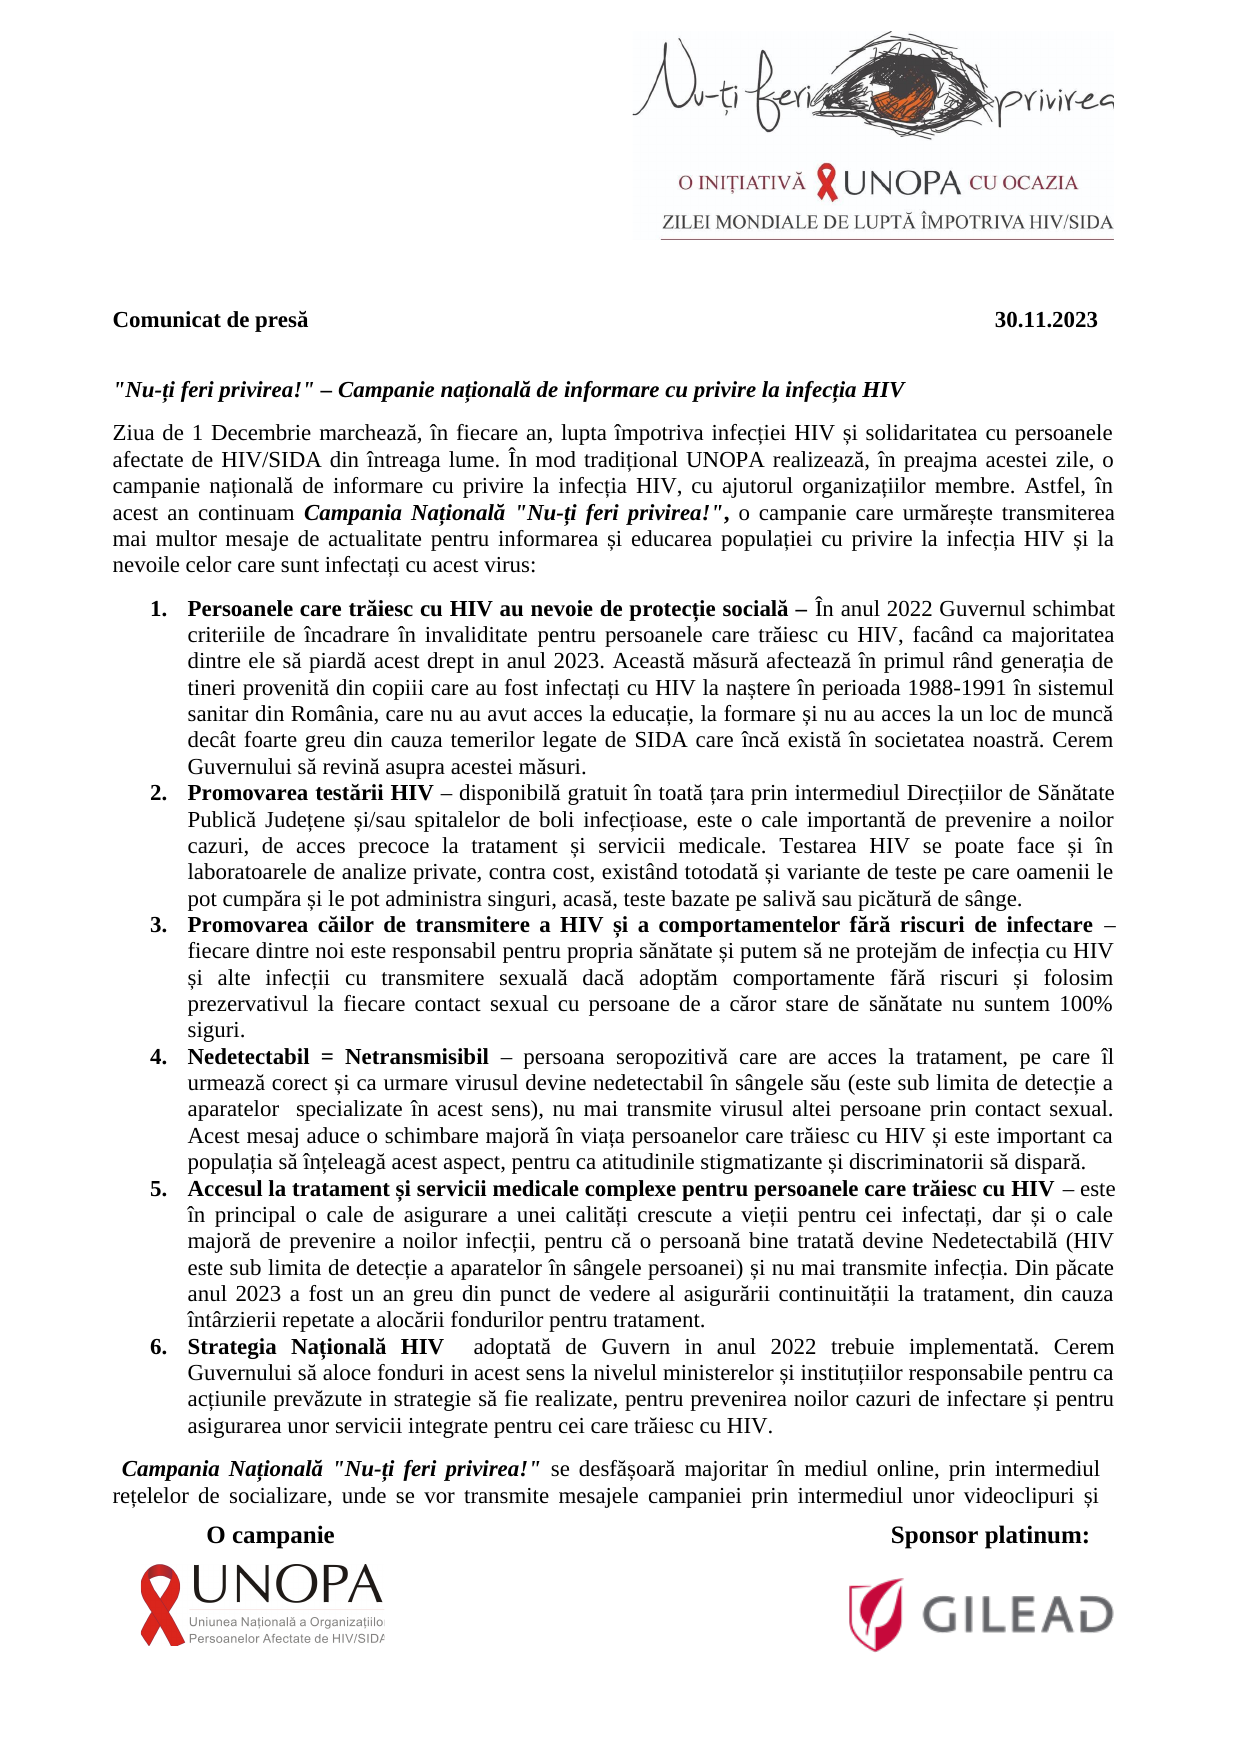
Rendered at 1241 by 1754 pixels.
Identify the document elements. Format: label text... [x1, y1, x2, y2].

picture [140, 1564, 385, 1646]
text Ziua de 1 Decembrie marchează, în fiecare an, lupta împotriva infecției HIV și solidaritatea cu persoanele afectate de HIV/SIDA din întreaga lume. În mod tradițional UNOPA realizează, în preajma acestei zile, o campanie națională de informare cu privire la infecția HIV, cu ajutorul organizațiilor membre. Astfel, în acest an continuam Campania Națională "Nu-ți feri privirea!", o campanie care urmărește transmiterea mai multor mesaje de actualitate pentru informarea și educarea populației cu privire la infecția HIV și la nevoile celor care sunt infectați cu acest virus: [112, 419, 1116, 578]
list Nedetectabil = Netransmisibil – persoana seropozitivă care are acces la tratament, pe care îl urmează corect și ca urmare virusul devine nedetectabil în sângele său (este sub limita de detecție a aparatelor specializate în acest sens), nu mai transmite virusul altei persoane prin contact sexual. Acest mesaj aduce o schimbare majoră în viața persoanelor care trăiesc cu HIV și este important ca populația să înțeleagă acest aspect, pentru ca atitudinile stigmatizante și discriminatorii să dispară. [150, 1043, 1116, 1174]
list Promovarea testării HIV – disponibilă gratuit în toată țara prin intermediul Direcțiilor de Sănătate Publică Județene și/sau spitalelor de boli infecțioase, este o cale importantă de prevenire a noilor cazuri, de acces precoce la tratament și servicii medicale. Testarea HIV se poate face și în laboratoarele de analize private, contra cost, existând totodată și variante de teste pe care oamenii le pot cumpăra și le pot administra singuri, acasă, teste bazate pe salivă sau picătură de sânge. [150, 779, 1116, 911]
list Strategia Națională HIV adoptată de Guvern in anul 2022 trebuie implementată. Cerem Guvernului să aloce fonduri in acest sens la nivelul ministerelor și instituțiilor responsabile pentru ca acțiunile prevăzute in strategie să fie realizate, pentru prevenirea noilor cazuri de infectare și pentru asigurarea unor servicii integrate pentru cei care trăiesc cu HIV. [150, 1333, 1116, 1438]
list Persoanele care trăiesc cu HIV au nevoie de protecție socială – În anul 2022 Guvernul schimbat criteriile de încadrare în invaliditate pentru persoanele care trăiesc cu HIV, facând ca majoritatea dintre ele să piardă acest drept in anul 2023. Această măsură afectează în primul rând generația de tineri provenită din copiii care au fost infectați cu HIV la naștere în perioada 1988-1991 în sistemul sanitar din România, care nu au avut acces la educație, la formare și nu au acces la un loc de muncă decât foarte greu din cauza temerilor legate de SIDA care încă există în societatea noastră. Cerem Guvernului să revină asupra acestei măsuri. [150, 595, 1116, 779]
list Promovarea căilor de transmitere a HIV și a comportamentelor fără riscuri de infectare – fiecare dintre noi este responsabil pentru propria sănătate și putem să ne protejăm de infecția cu HIV și alte infecții cu transmitere sexuală dacă adoptăm comportamente fără riscuri și folosim prezervativul la fiecare contact sexual cu persoane de a căror stare de sănătate nu suntem 100% siguri. [150, 911, 1116, 1043]
text Comunicat de presă 30.11.2023 [112, 306, 1102, 332]
picture [632, 31, 1114, 240]
picture [848, 1578, 1115, 1653]
text "Nu-ți feri privirea!" – Campanie națională de informare cu privire la infecția HIV [112, 376, 1102, 402]
list Accesul la tratament și servicii medicale complexe pentru persoanele care trăiesc cu HIV – este în principal o cale de asigurare a unei calități crescute a vieții pentru cei infectați, dar și o cale majoră de prevenire a noilor infecții, pentru că o persoană bine tratată devine Nedetectabilă (HIV este sub limita de detecție a aparatelor în sângele persoanei) și nu mai transmite infecția. Din păcate anul 2023 a fost un an greu din punct de vedere al asigurării continuității la tratament, din cauza întârzierii repetate a alocării fondurilor pentru tratament. [150, 1174, 1116, 1333]
